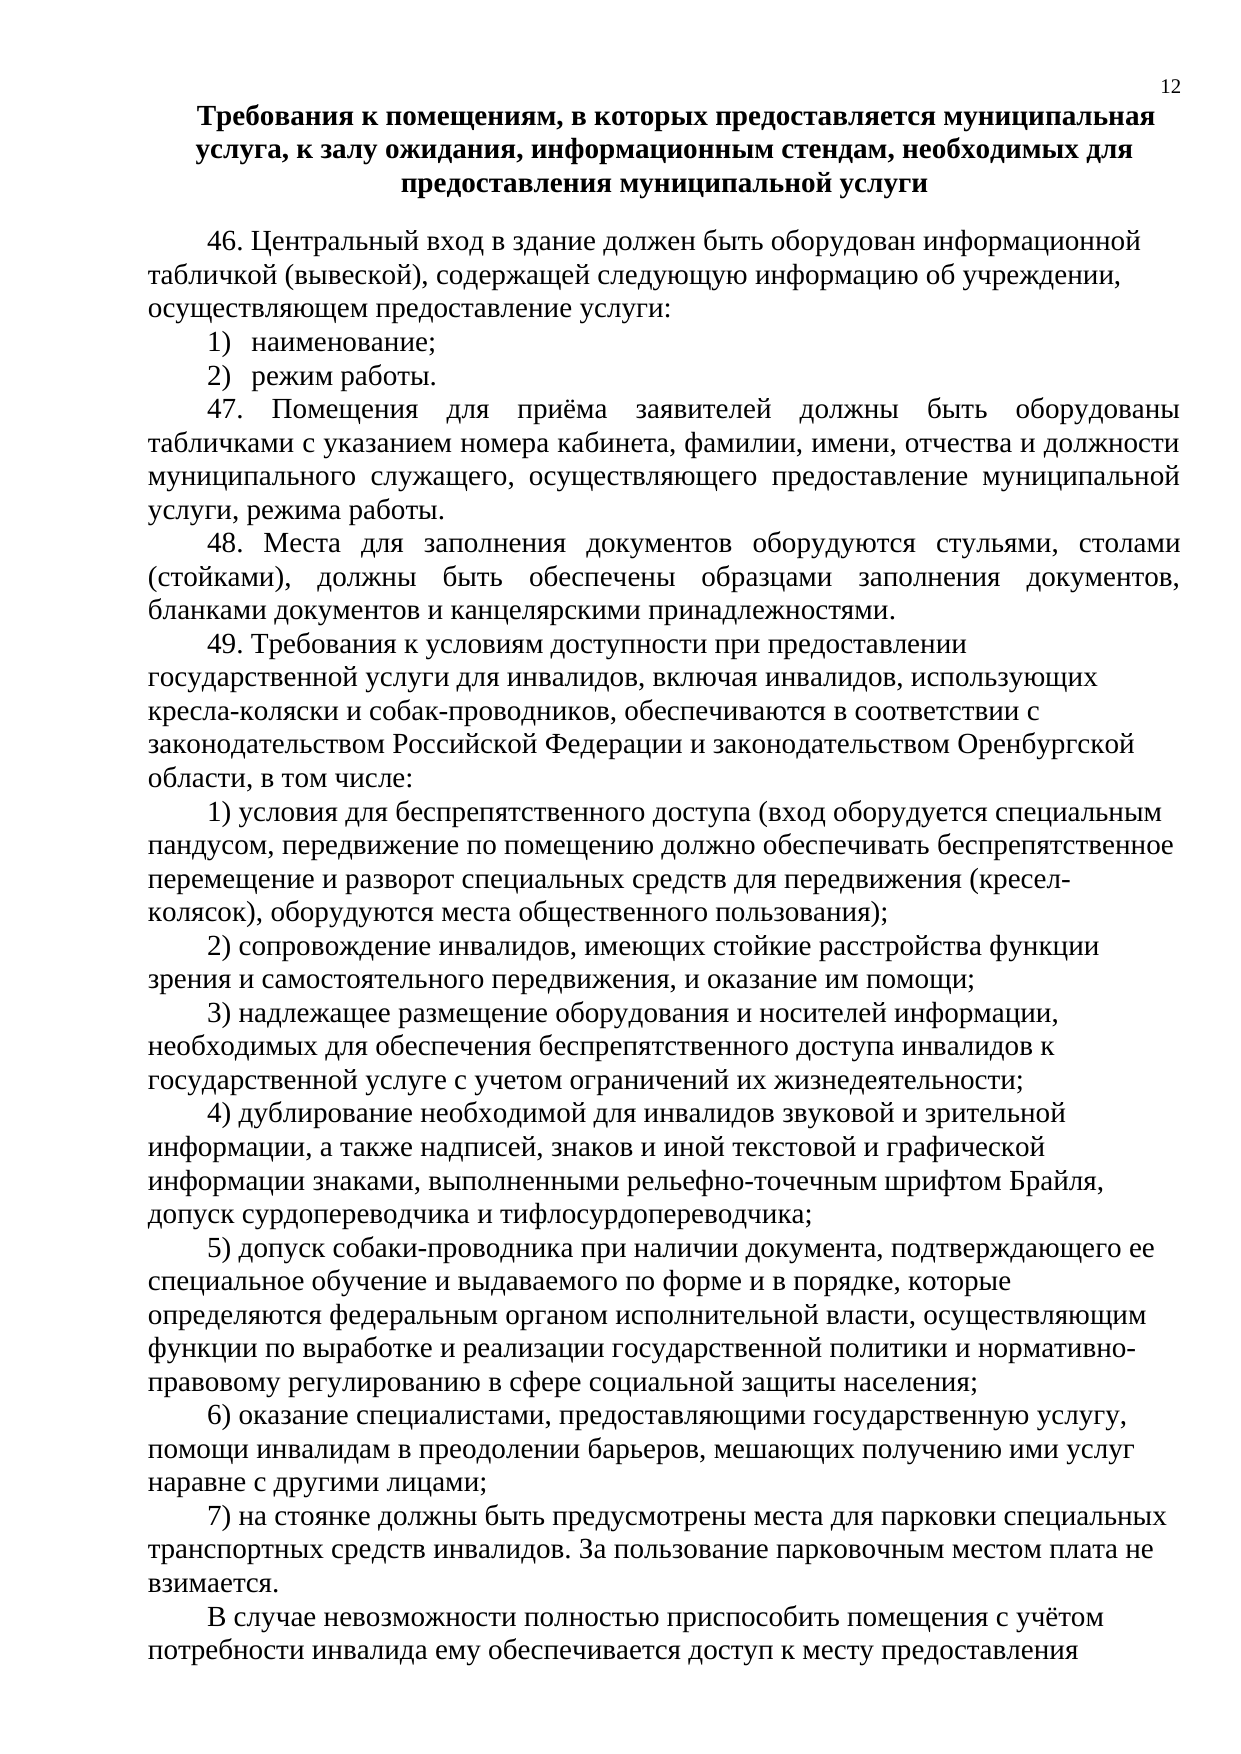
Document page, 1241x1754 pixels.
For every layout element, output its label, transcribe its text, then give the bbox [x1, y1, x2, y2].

text 5) допуск собаки-проводника при наличии документа, подтверждающего ее специальное обучение и выдаваемого по форме и в порядке, которые определяются федеральным органом исполнительной власти, осуществляющим функции по выработке и реализации государственной политики и нормативно-правовому регулированию в сфере социальной защиты населения; [148, 1230, 1181, 1397]
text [148, 1599, 1181, 1666]
text 2) сопровождение инвалидов, имеющих стойкие расстройства функции зрения и самостоятельного передвижения, и оказание им помощи; [148, 928, 1181, 995]
text 1) условия для беспрепятственного доступа (вход оборудуется специальным пандусом, передвижение по помещению должно обеспечивать беспрепятственное перемещение и разворот специальных средств для передвижения (кресел-колясок), оборудуются места общественного пользования); [148, 794, 1181, 928]
list наименование; [148, 324, 1181, 358]
text 46. Центральный вход в здание должен быть оборудован информационной табличкой (вывеской), содержащей следующую информацию об учреждении, осуществляющем предоставление услуги: [148, 223, 1181, 324]
list режим работы. [148, 358, 1181, 391]
text 7) на стоянке должны быть предусмотрены места для парковки специальных транспортных средств инвалидов. За пользование парковочным местом плата не взимается. [148, 1498, 1181, 1599]
text 47. Помещения для приёма заявителей должны быть оборудованы табличками с указанием номера кабинета, фамилии, имени, отчества и должности муниципального служащего, осуществляющего предоставление муниципальной услуги, режима работы. [148, 391, 1181, 525]
text 3) надлежащее размещение оборудования и носителей информации, необходимых для обеспечения беспрепятственного доступа инвалидов к государственной услуге с учетом ограничений их жизнедеятельности; [148, 995, 1181, 1096]
text 4) дублирование необходимой для инвалидов звуковой и зрительной информации, а также надписей, знаков и иной текстовой и графической информации знаками, выполненными рельефно-точечным шрифтом Брайля, допуск сурдопереводчика и тифлосурдопереводчика; [148, 1096, 1181, 1230]
text 48. Места для заполнения документов оборудуются стульями, столами (стойками), должны быть обеспечены образцами заполнения документов, бланками документов и канцелярскими принадлежностями. [148, 525, 1181, 626]
text 49. Требования к условиям доступности при предоставлении государственной услуги для инвалидов, включая инвалидов, использующих кресла-коляски и собак-проводников, обеспечиваются в соответствии с законодательством Российской Федерации и законодательством Оренбургской области, в том числе: [148, 626, 1181, 794]
text 6) оказание специалистами, предоставляющими государственную услугу, помощи инвалидам в преодолении барьеров, мешающих получению ими услуг наравне с другими лицами; [148, 1397, 1181, 1498]
text Требования к помещениям, в которых предоставляется муниципальная услуга, к залу ожидания, информационным стендам, необходимых для предоставления муниципальной услуги [148, 98, 1181, 198]
